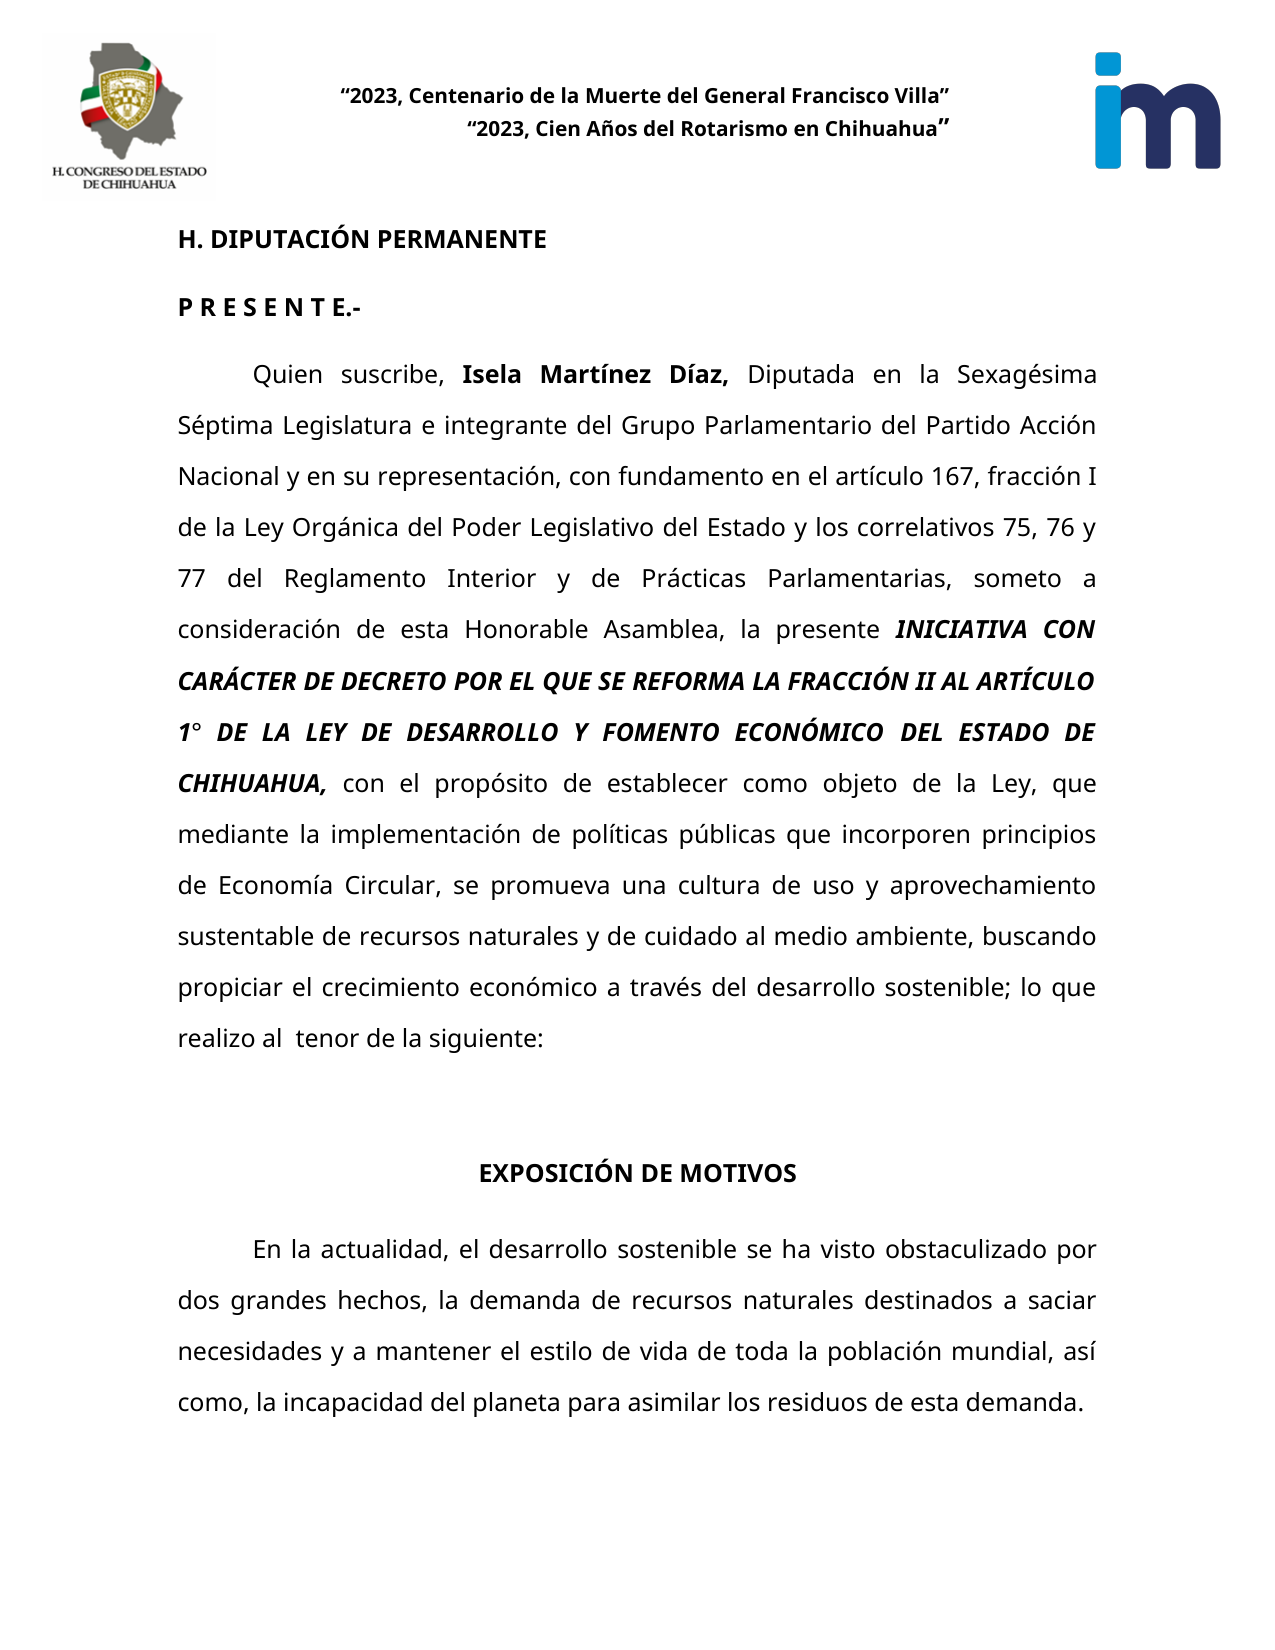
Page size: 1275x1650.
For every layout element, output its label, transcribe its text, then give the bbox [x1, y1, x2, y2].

text Quien suscribe, Isela Martínez Díaz, Diputada en la Sexagésima Séptima Legislatura e integrante del Grupo Parlamentario del Partido Acción Nacional y en su representación, con fundamento en el artículo 167, fracción I de la Ley Orgánica del Poder Legislativo del Estado y los correlativos 75, 76 y 77 del Reglamento Interior y de Prácticas Parlamentarias, someto a consideración de esta Honorable Asamblea, la presente INICIATIVA CON CARÁCTER DE DECRETO POR EL QUE SE REFORMA LA FRACCIÓN II AL ARTÍCULO 1° DE LA LEY DE DESARROLLO Y FOMENTO ECONÓMICO DEL ESTADO DE CHIHUAHUA, con el propósito de establecer como objeto de la Ley, que mediante la implementación de políticas públicas que incorporen principios de Economía Circular, se promueva una cultura de uso y aprovechamiento sustentable de recursos naturales y de cuidado al medio ambiente, buscando propiciar el crecimiento económico a través del desarrollo sostenible; lo que realizo al tenor de la siguiente: [177, 357, 1098, 1054]
text H. DIPUTACIÓN PERMANENTE [177, 222, 1098, 256]
picture [1087, 40, 1229, 181]
text EXPOSICIÓN DE MOTIVOS [177, 1156, 1098, 1190]
text P R E S E N T E.- [177, 289, 1098, 323]
picture [42, 33, 217, 201]
text En la actualidad, el desarrollo sostenible se ha visto obstaculizado por dos grandes hechos, la demanda de recursos naturales destinados a saciar necesidades y a mantener el estilo de vida de toda la población mundial, así como, la incapacidad del planeta para asimilar los residuos de esta demanda. [177, 1232, 1098, 1419]
